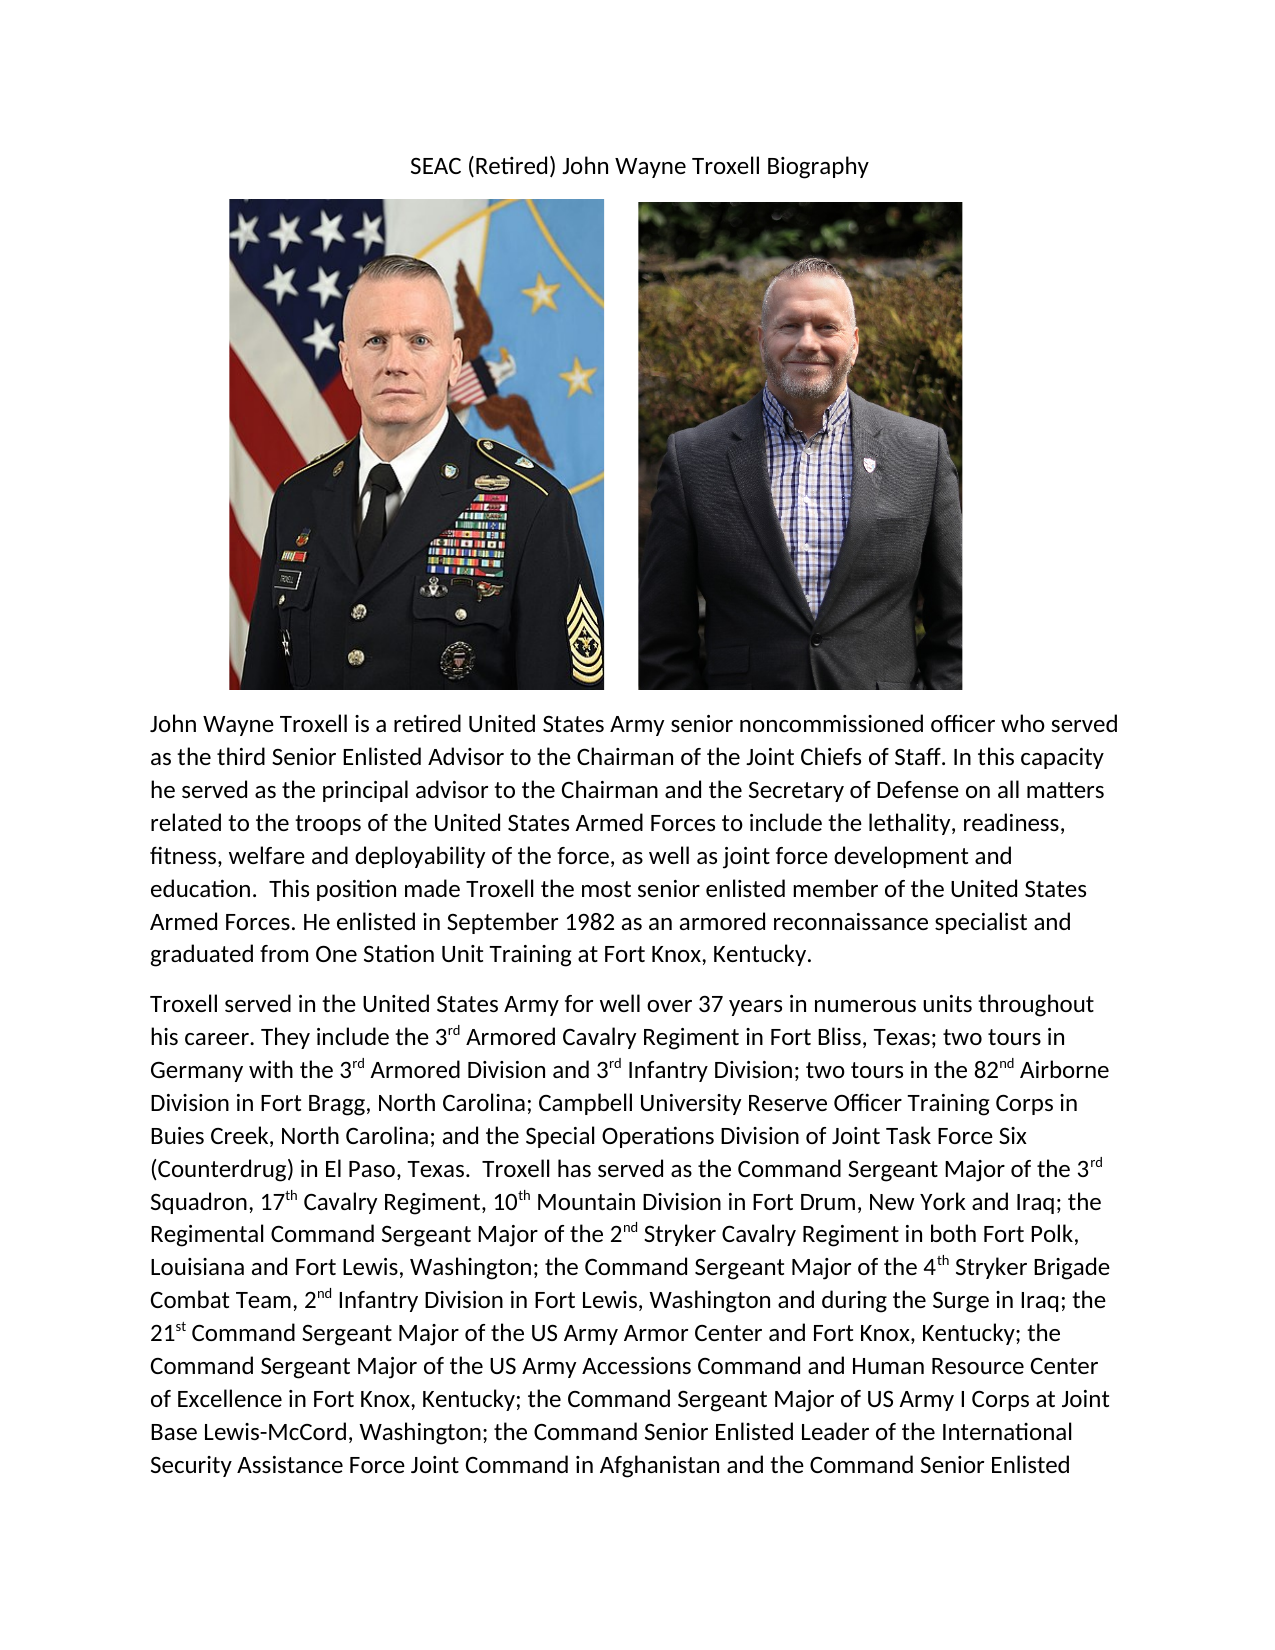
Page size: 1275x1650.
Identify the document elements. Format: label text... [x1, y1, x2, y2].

text John Wayne Troxell is a retired United States Army senior noncommissioned officer who served as the third Senior Enlisted Advisor to the Chairman of the Joint Chiefs of Staff. In this capacity he served as the principal advisor to the Chairman and the Secretary of Defense on all matters related to the troops of the United States Armed Forces to include the lethality, readiness, fitness, welfare and deployability of the force, as well as joint force development and education. This position made Troxell the most senior enlisted member of the United States Armed Forces. He enlisted in September 1982 as an armored reconnaissance specialist and graduated from One Station Unit Training at Fort Knox, Kentucky. [150, 708, 1125, 969]
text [150, 988, 1125, 1479]
text SEAC (Retired) John Wayne Troxell Biography [150, 150, 1125, 181]
picture [229, 199, 605, 690]
picture [638, 202, 963, 690]
